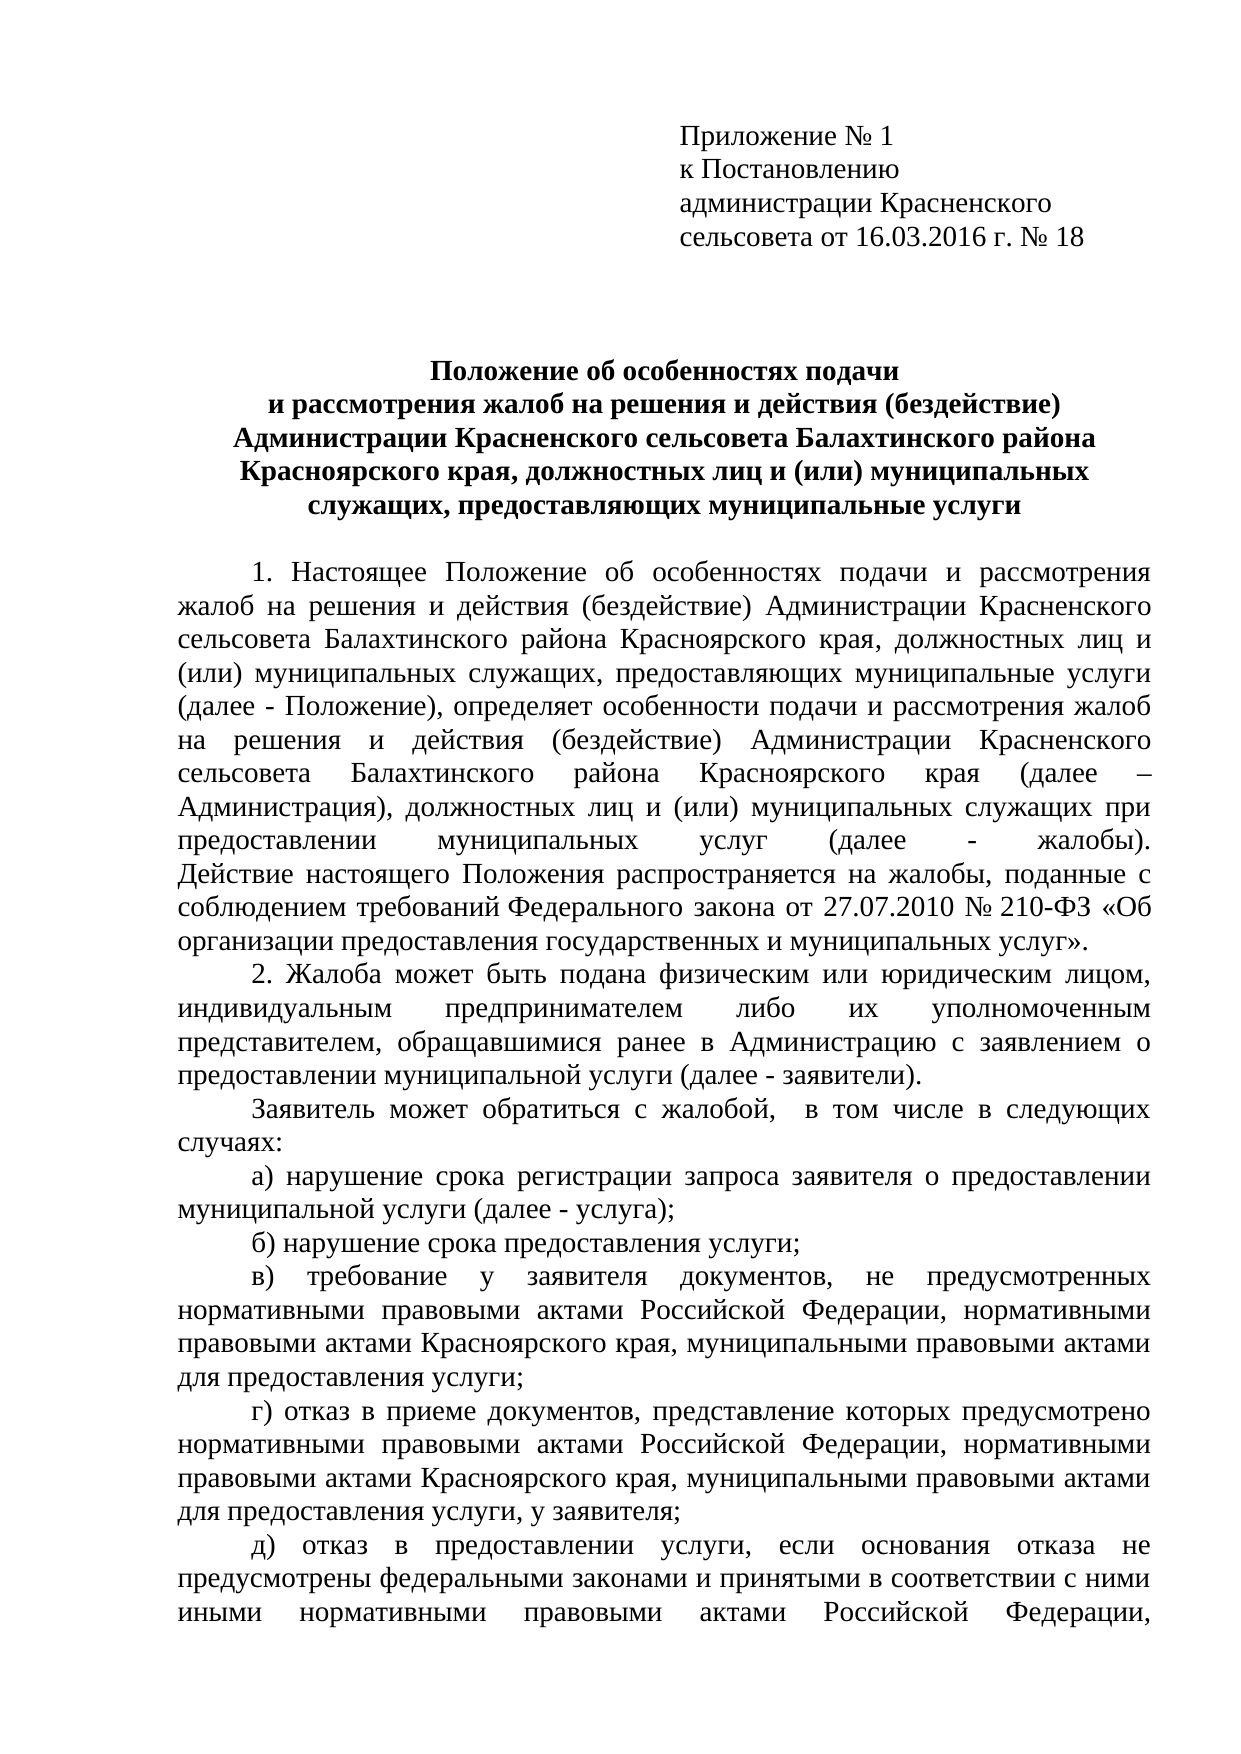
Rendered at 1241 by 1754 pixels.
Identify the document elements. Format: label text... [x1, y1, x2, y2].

text 2. Жалоба может быть подана физическим или юридическим лицом, индивидуальным предпринимателем либо их уполномоченным представителем, обращавшимися ранее в Администрацию с заявлением о предоставлении муниципальной услуги (далее - заявители). [177, 957, 1152, 1091]
text к Постановлению [679, 152, 1152, 185]
text Заявитель может обратиться с жалобой, в том числе в следующих случаях: [177, 1091, 1152, 1158]
text а) нарушение срока регистрации запроса заявителя о предоставлении муниципальной услуги (далее - услуга); [177, 1158, 1152, 1225]
text г) отказ в приеме документов, представление которых предусмотрено нормативными правовыми актами Российской Федерации, нормативными правовыми актами Красноярского края, муниципальными правовыми актами для предоставления услуги, у заявителя; [177, 1393, 1152, 1527]
text в) требование у заявителя документов, не предусмотренных нормативными правовыми актами Российской Федерации, нормативными правовыми актами Красноярского края, муниципальными правовыми актами для предоставления услуги; [177, 1258, 1152, 1393]
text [177, 1527, 1152, 1627]
text 1. Настоящее Положение об особенностях подачи и рассмотрения жалоб на решения и действия (бездействие) Администрации Красненского сельсовета Балахтинского района Красноярского края, должностных лиц и (или) муниципальных служащих, предоставляющих муниципальные услуги (далее - Положение), определяет особенности подачи и рассмотрения жалоб на решения и действия (бездействие) Администрации Красненского сельсовета Балахтинского района Красноярского края (далее – Администрация), должностных лиц и (или) муниципальных служащих при предоставлении муниципальных услуг (далее - жалобы). Действие настоящего Положения распространяется на жалобы, поданные с соблюдением требований Федерального закона от 27.07.2010 № 210-ФЗ «Об организации предоставления государственных и муниципальных услуг». [177, 554, 1152, 957]
text б) нарушение срока предоставления услуги; [177, 1225, 1152, 1258]
text Положение об особенностях подачи [177, 353, 1152, 386]
text Приложение № 1 [679, 118, 1152, 152]
text администрации Красненского сельсовета от 16.03.2016 г. № 18 [679, 185, 1152, 252]
text и рассмотрения жалоб на решения и действия (бездействие) Администрации Красненского сельсовета Балахтинского района Красноярского края, должностных лиц и (или) муниципальных служащих, предоставляющих муниципальные услуги [177, 386, 1152, 521]
